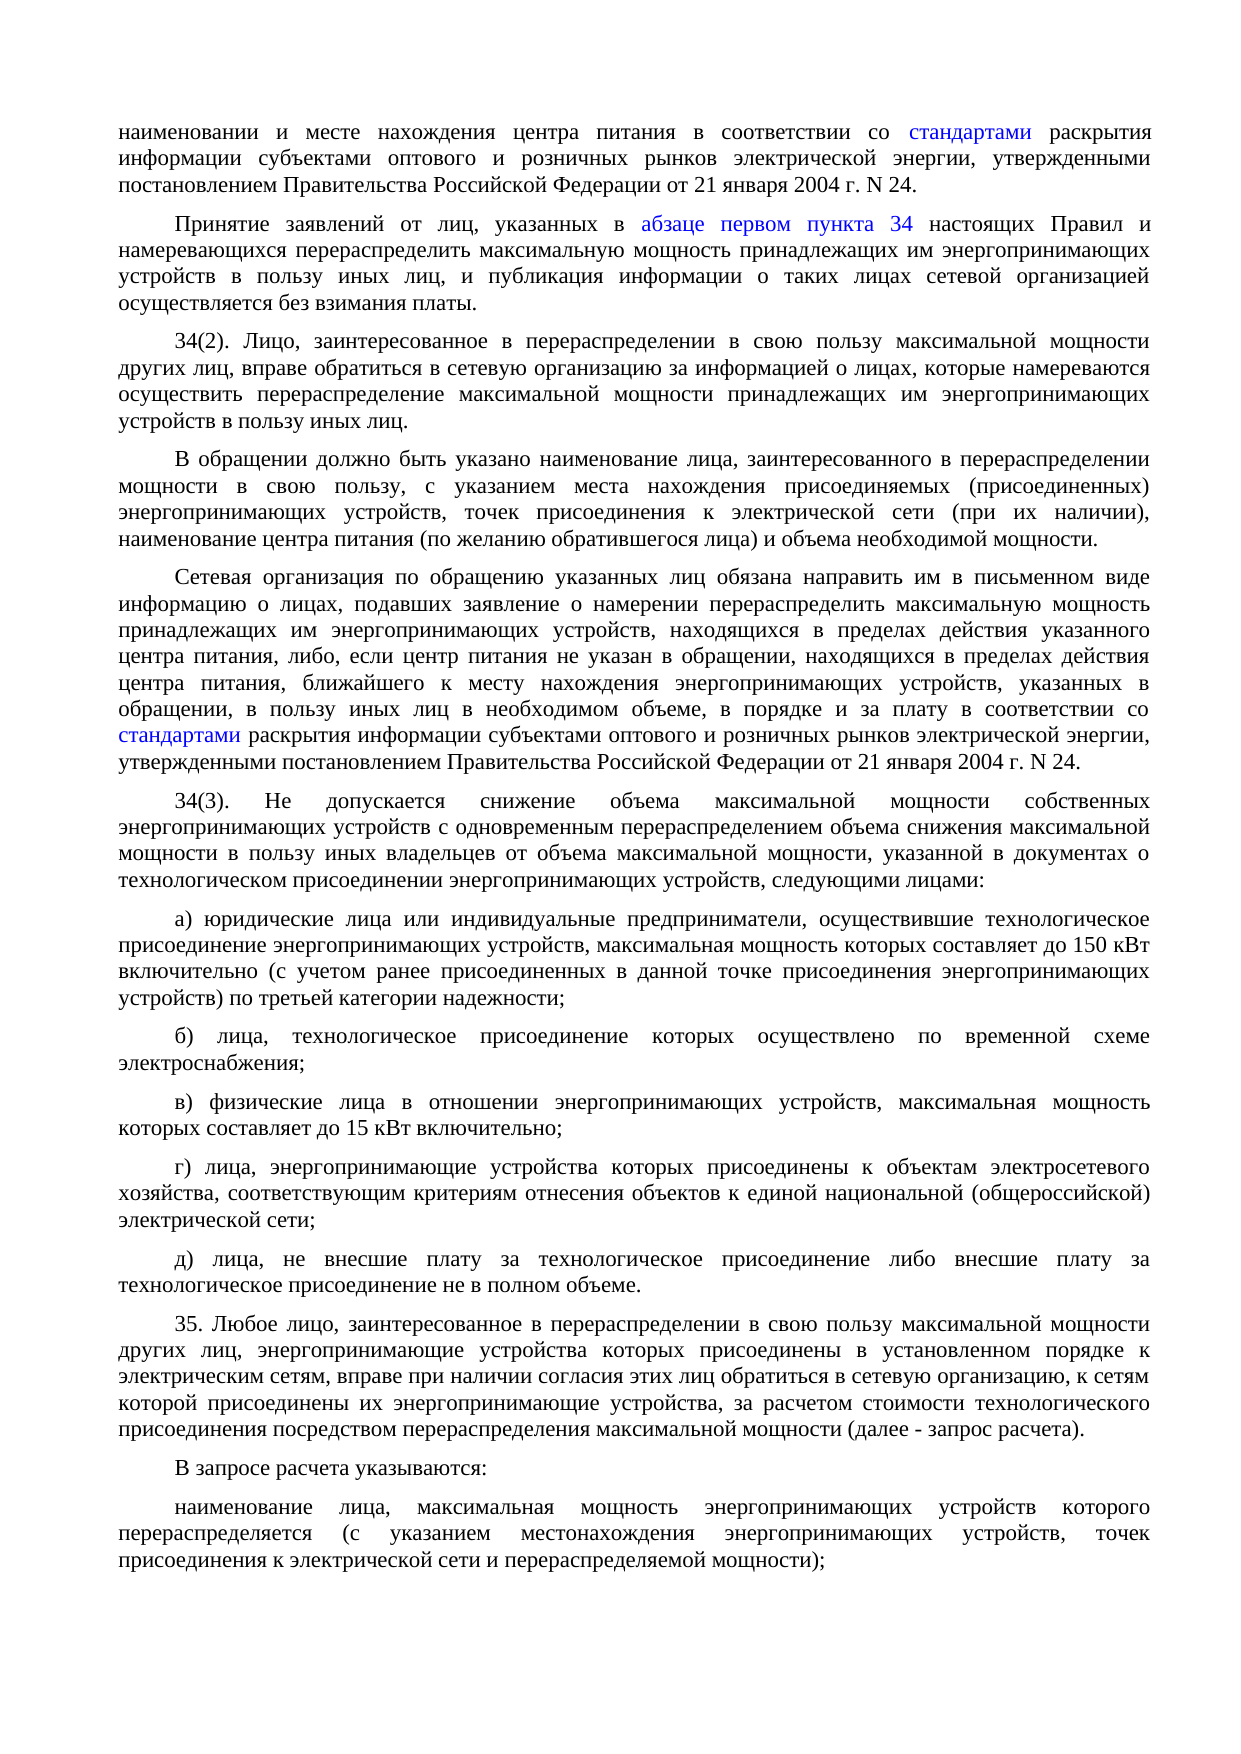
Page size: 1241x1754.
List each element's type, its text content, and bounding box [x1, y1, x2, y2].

text Сетевая организация по обращению указанных лиц обязана направить им в письменном виде информацию о лицах, подавших заявление о намерении перераспределить максимальную мощность принадлежащих им энергопринимающих устройств, находящихся в пределах действия указанного центра питания, либо, если центр питания не указан в обращении, находящихся в пределах действия центра питания, ближайшего к месту нахождения энергопринимающих устройств, указанных в обращении, в пользу иных лиц в необходимом объеме, в порядке и за плату в соответствии со стандартами раскрытия информации субъектами оптового и розничных рынков электрической энергии, утвержденными постановлением Правительства Российской Федерации от 21 января 2004 г. N 24. [118, 563, 1152, 774]
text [118, 118, 1152, 197]
text наименование лица, максимальная мощность энергопринимающих устройств которого перераспределяется (с указанием местонахождения энергопринимающих устройств, точек присоединения к электрической сети и перераспределяемой мощности); [118, 1493, 1152, 1572]
text д) лица, не внесшие плату за технологическое присоединение либо внесшие плату за технологическое присоединение не в полном объеме. [118, 1244, 1152, 1297]
text а) юридические лица или индивидуальные предприниматели, осуществившие технологическое присоединение энергопринимающих устройств, максимальная мощность которых составляет до 150 кВт включительно (с учетом ранее присоединенных в данной точке присоединения энергопринимающих устройств) по третьей категории надежности; [118, 905, 1152, 1010]
text в) физические лица в отношении энергопринимающих устройств, максимальная мощность которых составляет до 15 кВт включительно; [118, 1088, 1152, 1141]
text В обращении должно быть указано наименование лица, заинтересованного в перераспределении мощности в свою пользу, с указанием места нахождения присоединяемых (присоединенных) энергопринимающих устройств, точек присоединения к электрической сети (при их наличии), наименование центра питания (по желанию обратившегося лица) и объема необходимой мощности. [118, 446, 1152, 551]
text 34(2). Лицо, заинтересованное в перераспределении в свою пользу максимальной мощности других лиц, вправе обратиться в сетевую организацию за информацией о лицах, которые намереваются осуществить перераспределение максимальной мощности принадлежащих им энергопринимающих устройств в пользу иных лиц. [118, 328, 1152, 433]
text В запросе расчета указываются: [118, 1454, 1152, 1480]
text Принятие заявлений от лиц, указанных в абзаце первом пункта 34 настоящих Правил и намеревающихся перераспределить максимальную мощность принадлежащих им энергопринимающих устройств в пользу иных лиц, и публикация информации о таких лицах сетевой организацией осуществляется без взимания платы. [118, 210, 1152, 315]
text б) лица, технологическое присоединение которых осуществлено по временной схеме электроснабжения; [118, 1023, 1152, 1075]
text 34(3). Не допускается снижение объема максимальной мощности собственных энергопринимающих устройств с одновременным перераспределением объема снижения максимальной мощности в пользу иных владельцев от объема максимальной мощности, указанной в документах о технологическом присоединении энергопринимающих устройств, следующими лицами: [118, 787, 1152, 892]
text г) лица, энергопринимающие устройства которых присоединены к объектам электросетевого хозяйства, соответствующим критериям отнесения объектов к единой национальной (общероссийской) электрической сети; [118, 1153, 1152, 1232]
text 35. Любое лицо, заинтересованное в перераспределении в свою пользу максимальной мощности других лиц, энергопринимающие устройства которых присоединены в установленном порядке к электрическим сетям, вправе при наличии согласия этих лиц обратиться в сетевую организацию, к сетям которой присоединены их энергопринимающие устройства, за расчетом стоимости технологического присоединения посредством перераспределения максимальной мощности (далее - запрос расчета). [118, 1310, 1152, 1442]
